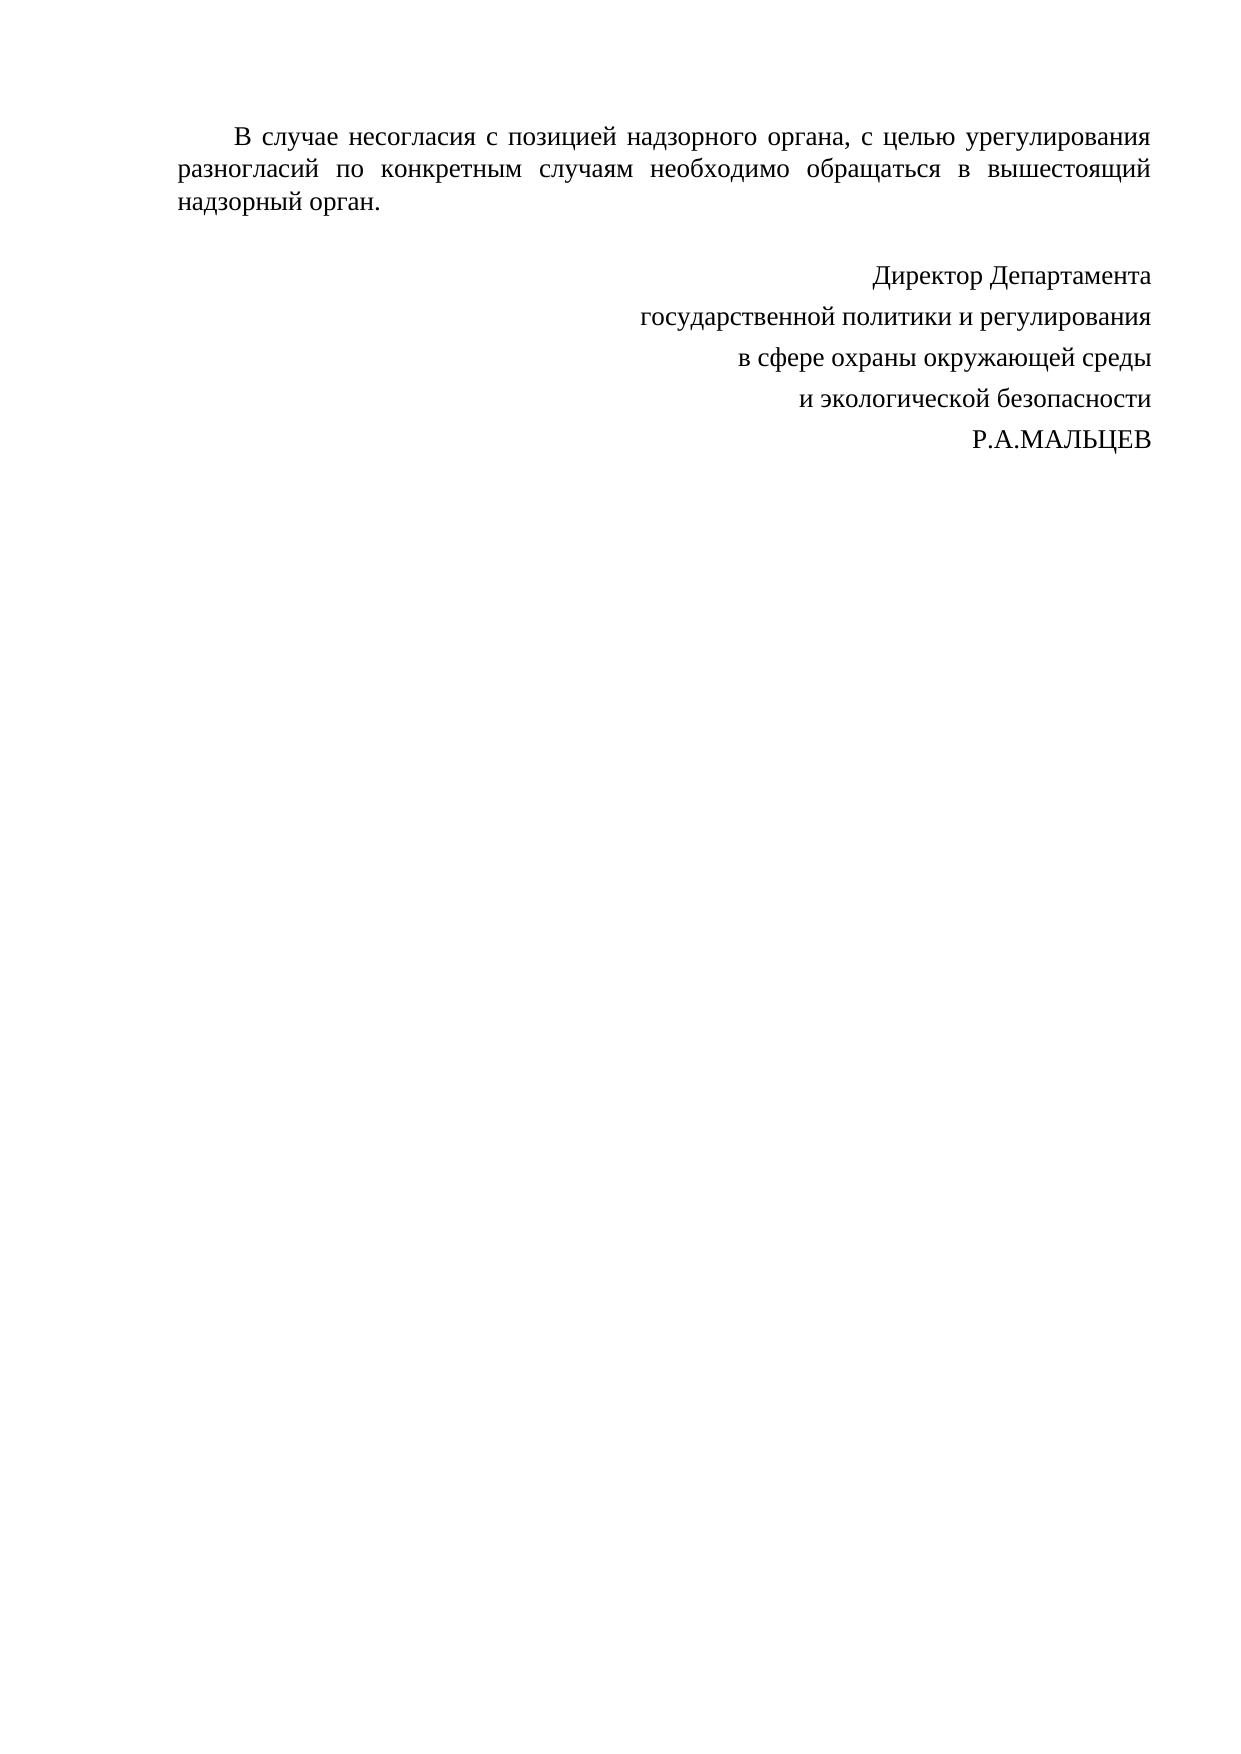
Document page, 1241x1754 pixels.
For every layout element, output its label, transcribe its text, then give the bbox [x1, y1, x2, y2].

text государственной политики и регулирования [177, 290, 1152, 331]
text В случае несогласия с позицией надзорного органа, с целью урегулирования разногласий по конкретным случаям необходимо обращаться в вышестоящий надзорный орган. [177, 118, 1152, 217]
text Директор Департамента [177, 249, 1152, 290]
text и экологической безопасности [177, 372, 1152, 413]
text Р.А.МАЛЬЦЕВ [177, 413, 1152, 454]
text в сфере охраны окружающей среды [177, 331, 1152, 372]
